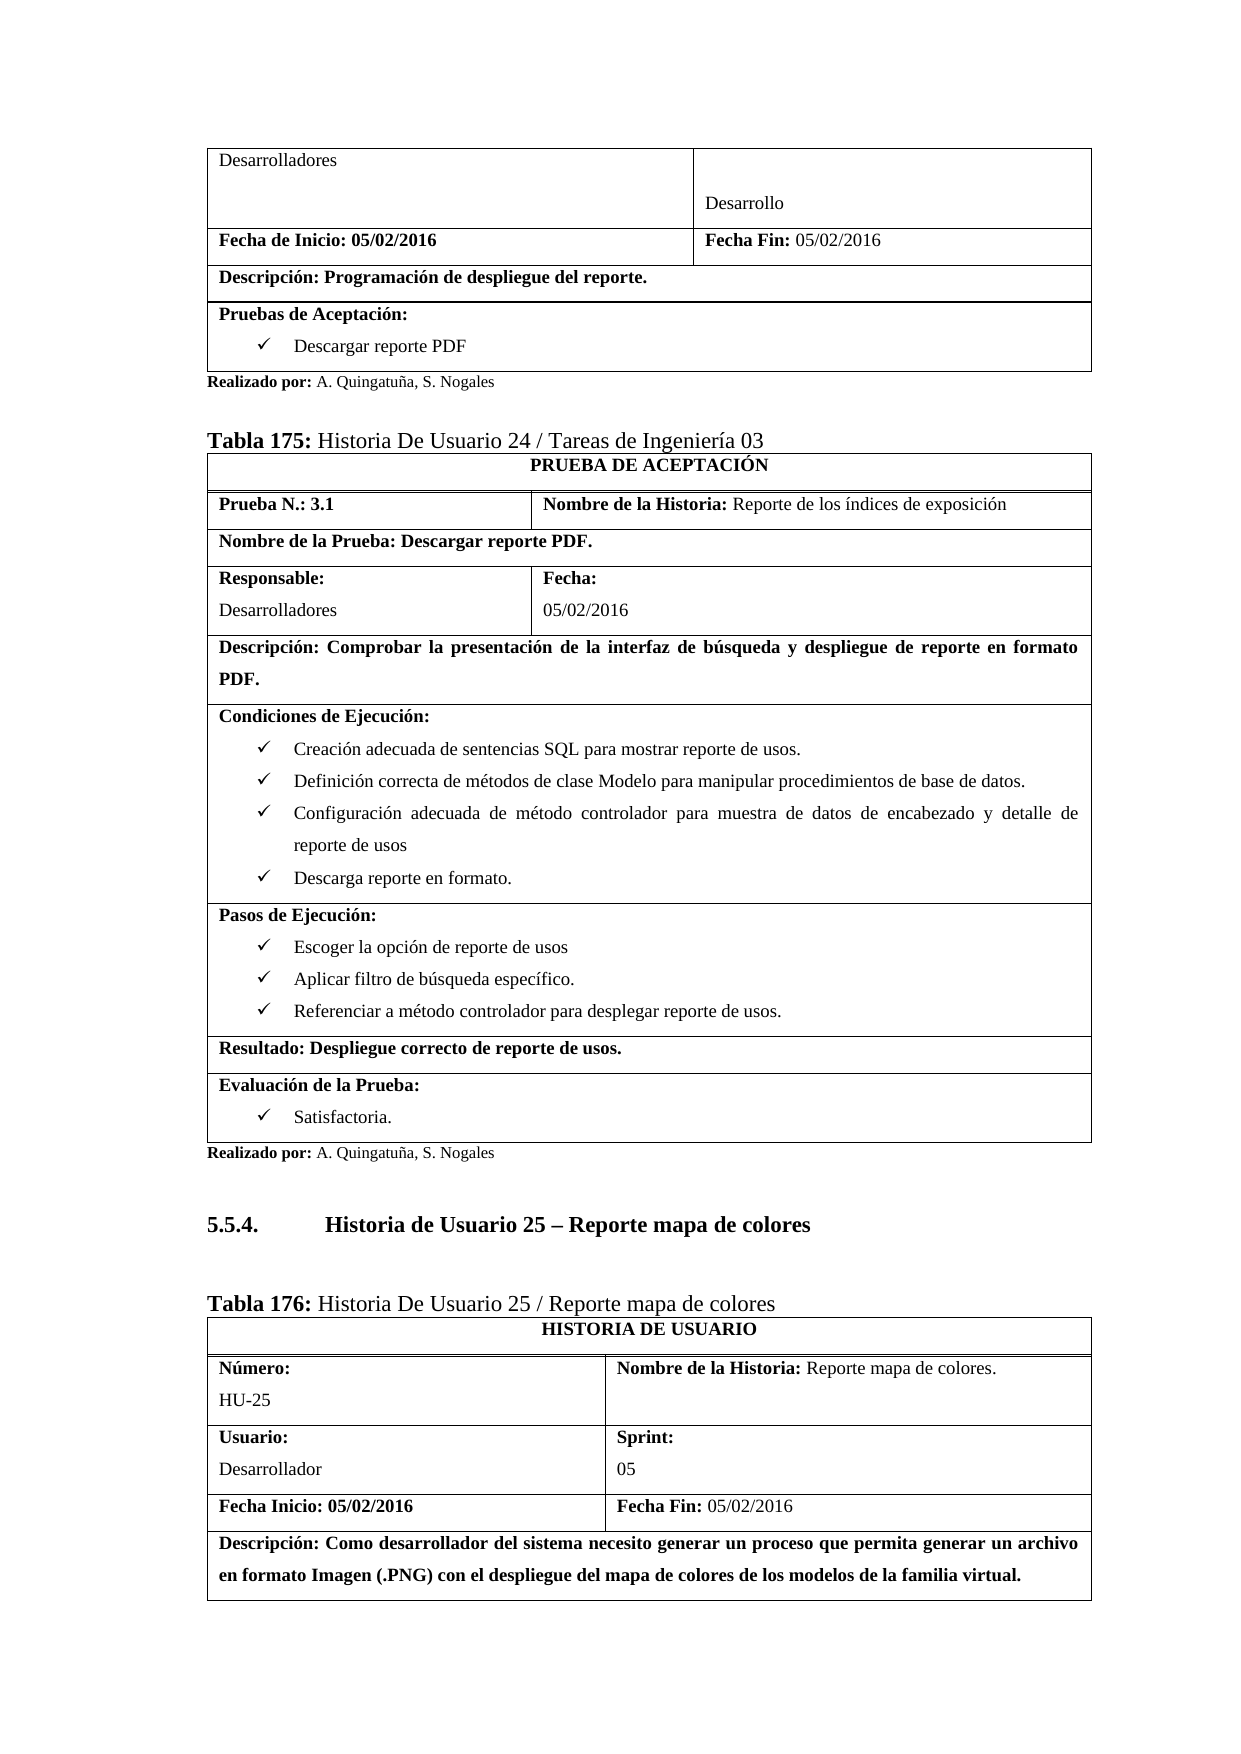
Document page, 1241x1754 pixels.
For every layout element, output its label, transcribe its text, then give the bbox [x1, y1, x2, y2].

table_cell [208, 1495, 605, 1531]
list Historia de Usuario 25 – Reporte mapa de colores [207, 1212, 1092, 1238]
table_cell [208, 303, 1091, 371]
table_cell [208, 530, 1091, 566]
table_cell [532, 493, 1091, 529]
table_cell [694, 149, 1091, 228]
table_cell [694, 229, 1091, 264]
text Tabla 176: Historia De Usuario 25 / Reporte mapa de colores [207, 1291, 1092, 1317]
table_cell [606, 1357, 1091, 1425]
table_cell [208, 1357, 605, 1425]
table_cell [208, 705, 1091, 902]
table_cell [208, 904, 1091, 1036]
text Tabla 175: Historia De Usuario 24 / Tareas de Ingeniería 03 [207, 427, 1092, 453]
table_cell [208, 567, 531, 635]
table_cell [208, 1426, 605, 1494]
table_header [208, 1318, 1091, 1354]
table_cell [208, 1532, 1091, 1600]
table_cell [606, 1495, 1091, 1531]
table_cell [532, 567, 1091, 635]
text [207, 372, 1092, 391]
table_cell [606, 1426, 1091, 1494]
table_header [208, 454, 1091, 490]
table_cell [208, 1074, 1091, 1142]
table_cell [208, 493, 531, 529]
text Realizado por: A. Quingatuña, S. Nogales [207, 1143, 1092, 1162]
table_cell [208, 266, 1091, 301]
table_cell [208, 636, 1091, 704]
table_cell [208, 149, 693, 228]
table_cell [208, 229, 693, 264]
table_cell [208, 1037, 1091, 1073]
